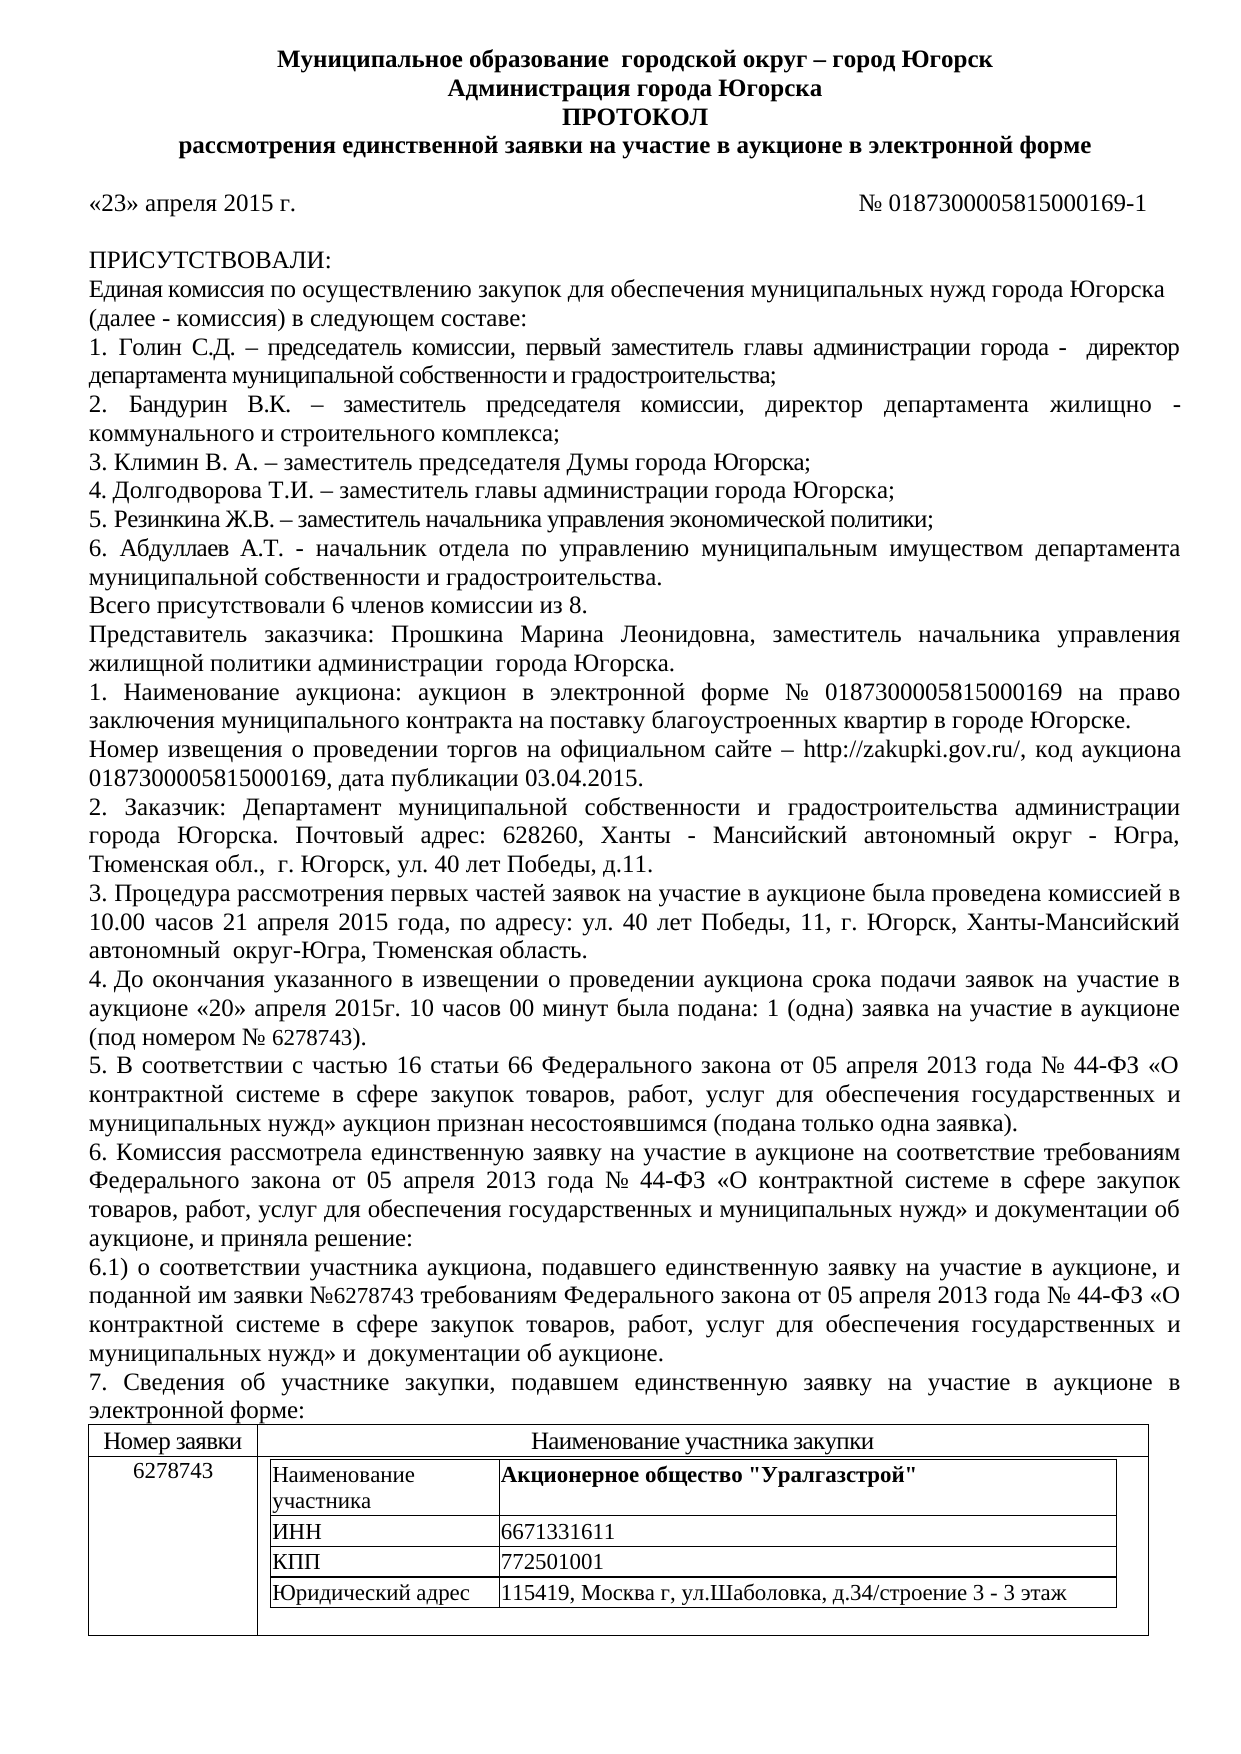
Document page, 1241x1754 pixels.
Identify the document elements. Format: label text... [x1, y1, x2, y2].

text 5. В соответствии с частью 16 статьи 66 Федерального закона от 05 апреля 2013 года № 44-ФЗ «О контрактной системе в сфере закупок товаров, работ, услуг для обеспечения государственных и муниципальных нужд» аукцион признан несостоявшимся (подана только одна заявка). [89, 1051, 1181, 1137]
text Администрация города Югорска [89, 73, 1181, 102]
text 4. Долгодворова Т.И. – заместитель главы администрации города Югорска; [89, 476, 1181, 504]
text Единая комиссия по осуществлению закупок для обеспечения муниципальных нужд города Югорска (далее - комиссия) в следующем составе: [89, 274, 1181, 332]
text 6. Комиссия рассмотрела единственную заявку на участие в аукционе на соответствие требованиям Федерального закона от 05 апреля 2013 года № 44-ФЗ «О контрактной системе в сфере закупок товаров, работ, услуг для обеспечения государственных и муниципальных нужд» и документации об аукционе, и приняла решение: [89, 1137, 1181, 1252]
text 5. Резинкина Ж.В. – заместитель начальника управления экономической политики; [89, 504, 1181, 533]
text «23» апреля 2015 г. № 0187300005815000169-1 [89, 188, 1181, 217]
text 2. Бандурин В.К. – заместитель председателя комиссии, директор департамента жилищно - коммунального и строительного комплекса; [89, 389, 1181, 447]
text 6. Абдуллаев А.Т. - начальник отдела по управлению муниципальным имуществом департамента муниципальной собственности и градостроительства. [89, 533, 1181, 591]
table_header Наименование участника закупки [258, 1425, 1148, 1456]
text 1. Наименование аукциона: аукцион в электронной форме № 0187300005815000169 на право заключения муниципального контракта на поставку благоустроенных квартир в городе Югорске. [89, 677, 1181, 734]
text Муниципальное образование городской округ – город Югорск [89, 44, 1181, 73]
text Всего присутствовали 6 членов комиссии из 8. [89, 591, 1211, 619]
text рассмотрения единственной заявки на участие в аукционе в электронной форме [89, 131, 1181, 159]
table_cell [258, 1457, 1148, 1635]
text 2. Заказчик: Департамент муниципальной собственности и градостроительства администрации города Югорска. Почтовый адрес: 628260, Ханты - Мансийский автономный округ - Югра, Тюменская обл., г. Югорск, ул. 40 лет Победы, д.11. [89, 792, 1181, 878]
text 1. Голин С.Д. – председатель комиссии, первый заместитель главы администрации города - директор департамента муниципальной собственности и градостроительства; [89, 332, 1181, 389]
table_header Номер заявки [89, 1425, 257, 1456]
text Представитель заказчика: Прошкина Марина Леонидовна, заместитель начальника управления жилищной политики администрации города Югорска. [89, 619, 1181, 677]
text 4. До окончания указанного в извещении о проведении аукциона срока подачи заявок на участие в аукционе «20» апреля 2015г. 10 часов 00 минут была подана: 1 (одна) заявка на участие в аукционе (под номером № 6278743). [89, 964, 1181, 1051]
text 3. Климин В. А. – заместитель председателя Думы города Югорска; [89, 447, 1181, 476]
text 6.1) о соответствии участника аукциона, подавшего единственную заявку на участие в аукционе, и поданной им заявки №6278743 требованиям Федерального закона от 05 апреля 2013 года № 44-ФЗ «О контрактной системе в сфере закупок товаров, работ, услуг для обеспечения государственных и муниципальных нужд» и документации об аукционе. [89, 1252, 1181, 1367]
text 7. Сведения об участнике закупки, подавшем единственную заявку на участие в аукционе в электронной форме: [89, 1367, 1181, 1424]
table_cell 6278743 [89, 1457, 257, 1635]
text Номер извещения о проведении торгов на официальном сайте – http://zakupki.gov.ru/, код аукциона 0187300005815000169, дата публикации 03.04.2015. [89, 734, 1181, 792]
text 3. Процедура рассмотрения первых частей заявок на участие в аукционе была проведена комиссией в 10.00 часов 21 апреля 2015 года, по адресу: ул. 40 лет Победы, 11, г. Югорск, Ханты-Мансийский автономный округ-Югра, Тюменская область. [89, 878, 1181, 964]
text ПРОТОКОЛ [89, 102, 1181, 131]
text ПРИСУТСТВОВАЛИ: [89, 246, 1181, 274]
